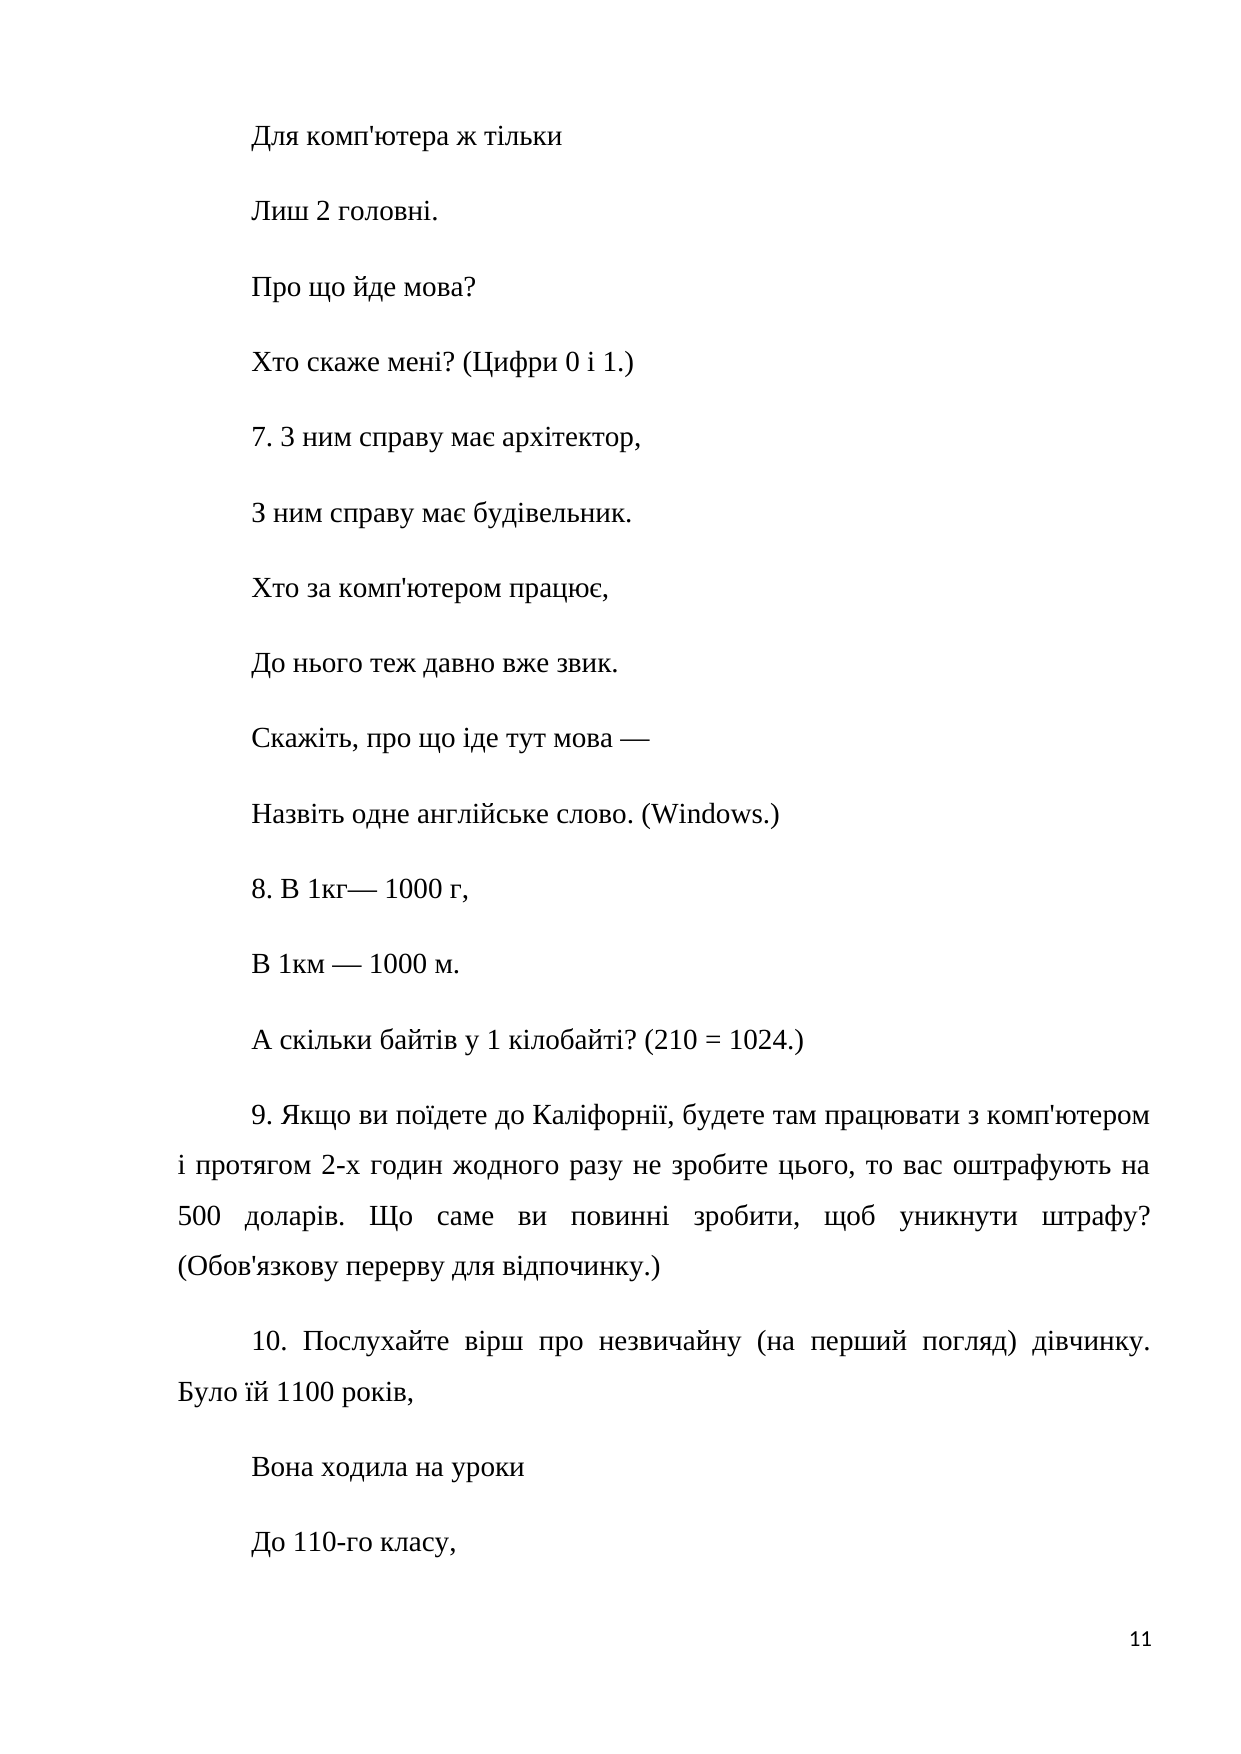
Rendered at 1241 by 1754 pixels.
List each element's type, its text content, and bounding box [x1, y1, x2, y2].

text Про що йде мова? [177, 269, 1152, 302]
text З ним справу має будівельник. [177, 495, 1152, 528]
text До 110-го класу, [177, 1524, 1152, 1558]
text Лиш 2 головні. [177, 193, 1152, 227]
text Хто за комп'ютером працює, [177, 570, 1152, 603]
text 10. Послухайте вірш про незвичайну (на перший погляд) дівчинку. Було їй 1100 років, [177, 1323, 1152, 1407]
text 7. 3 ним справу має архітектор, [177, 419, 1152, 453]
text Хто скаже мені? (Цифри 0 і 1.) [177, 344, 1152, 378]
text Для комп'ютера ж тільки [177, 118, 1152, 152]
text В 1км — 1000 м. [177, 947, 1152, 980]
text 8. В 1кг— 1000 г, [177, 871, 1152, 905]
text А скільки байтів у 1 кілобайті? (210 = 1024.) [177, 1022, 1152, 1055]
text До нього теж давно вже звик. [177, 645, 1152, 679]
text Вона ходила на уроки [177, 1449, 1152, 1483]
text 9. Якщо ви поїдете до Каліфорнії, будете там працювати з комп'ютером і протягом 2-х годин жодного разу не зробите цього, то вас оштрафують на 500 доларів. Що саме ви повинні зробити, щоб уникнути штрафу? (Обов'язкову перерву для відпочинку.) [177, 1097, 1152, 1282]
text Скажіть, про що іде тут мова — [177, 721, 1152, 754]
text Назвіть одне англійське слово. (Windows.) [177, 796, 1152, 829]
